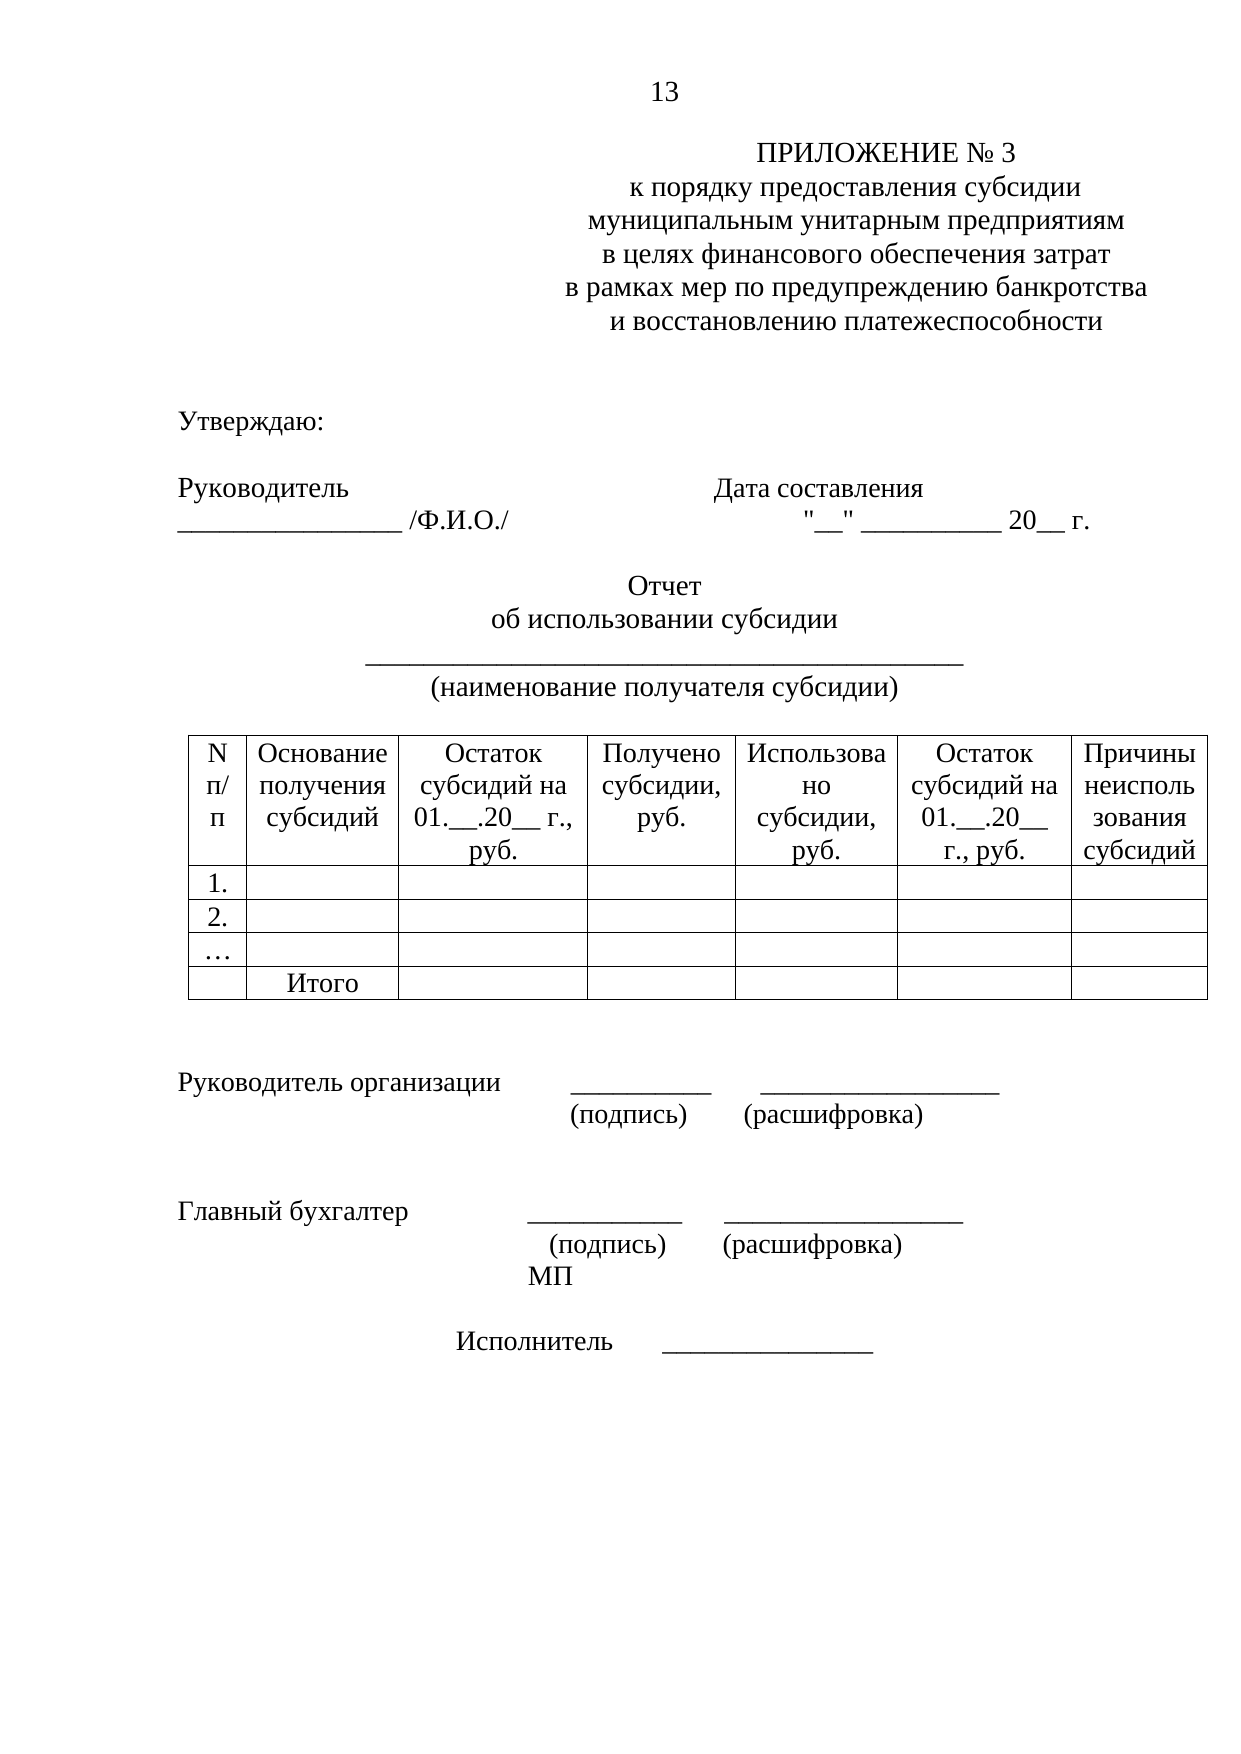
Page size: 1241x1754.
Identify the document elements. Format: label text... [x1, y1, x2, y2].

text Утверждаю: [177, 404, 1152, 436]
table_header Остаток субсидий на 01.__.20__ г., руб. [399, 736, 587, 865]
text ________________ /Ф.И.О./ "__" __________ 20__ г. [177, 503, 1152, 536]
text _________________________________________ [177, 635, 1152, 669]
table_cell [898, 933, 1071, 966]
table_header Причины неиспользования субсидий [1072, 736, 1207, 865]
table_cell [399, 967, 587, 999]
text Руководитель организации __________ _________________ [177, 1065, 1152, 1097]
table_cell [189, 967, 246, 999]
text Главный бухгалтер ___________ _________________ [177, 1194, 1152, 1227]
table_cell [1072, 866, 1207, 899]
table_cell [247, 866, 398, 899]
table_cell [399, 866, 587, 899]
table_cell [1072, 967, 1207, 999]
table_cell [898, 900, 1071, 932]
text МП [177, 1259, 1152, 1292]
table_cell [399, 933, 587, 966]
table_cell [588, 933, 735, 966]
table_cell [898, 967, 1071, 999]
table_cell [399, 900, 587, 932]
table_cell [247, 900, 398, 932]
table_cell [736, 900, 897, 932]
text (подпись) (расшифровка) [177, 1227, 1152, 1259]
table_cell [736, 967, 897, 999]
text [177, 1324, 1152, 1356]
table_cell [247, 933, 398, 966]
text ПРИЛОЖЕНИЕ № 3 [620, 135, 1152, 169]
table_header Основание получения субсидий [247, 736, 398, 865]
text Отчет [177, 568, 1152, 602]
table_cell [898, 866, 1071, 899]
title в целях финансового обеспечения затрат [177, 236, 1152, 269]
table_header Использовано субсидии, руб. [736, 736, 897, 865]
table_cell [736, 866, 897, 899]
title муниципальным унитарным предприятиям [177, 202, 1152, 236]
text (подпись) (расшифровка) [177, 1097, 1152, 1129]
title к порядку предоставления субсидии [177, 169, 1152, 202]
table_cell … [189, 933, 246, 966]
text Руководитель Дата составления [177, 470, 1152, 503]
table_cell 1. [189, 866, 246, 899]
table_cell 2. [189, 900, 246, 932]
table_header N п/п [189, 736, 246, 865]
table_header Получено субсидии, руб. [588, 736, 735, 865]
text (наименование получателя субсидии) [177, 669, 1152, 702]
table_cell Итого [247, 967, 398, 999]
title в рамках мер по предупреждению банкротства [177, 269, 1152, 303]
text об использовании субсидии [177, 602, 1152, 635]
text и восстановлению платежеспособности [177, 303, 1152, 337]
table_cell [736, 933, 897, 966]
table_cell [1072, 900, 1207, 932]
table_cell [588, 866, 735, 899]
table_header Остаток субсидий на 01.__.20__ г., руб. [898, 736, 1071, 865]
table_cell [588, 967, 735, 999]
table_cell [588, 900, 735, 932]
table_cell [1072, 933, 1207, 966]
